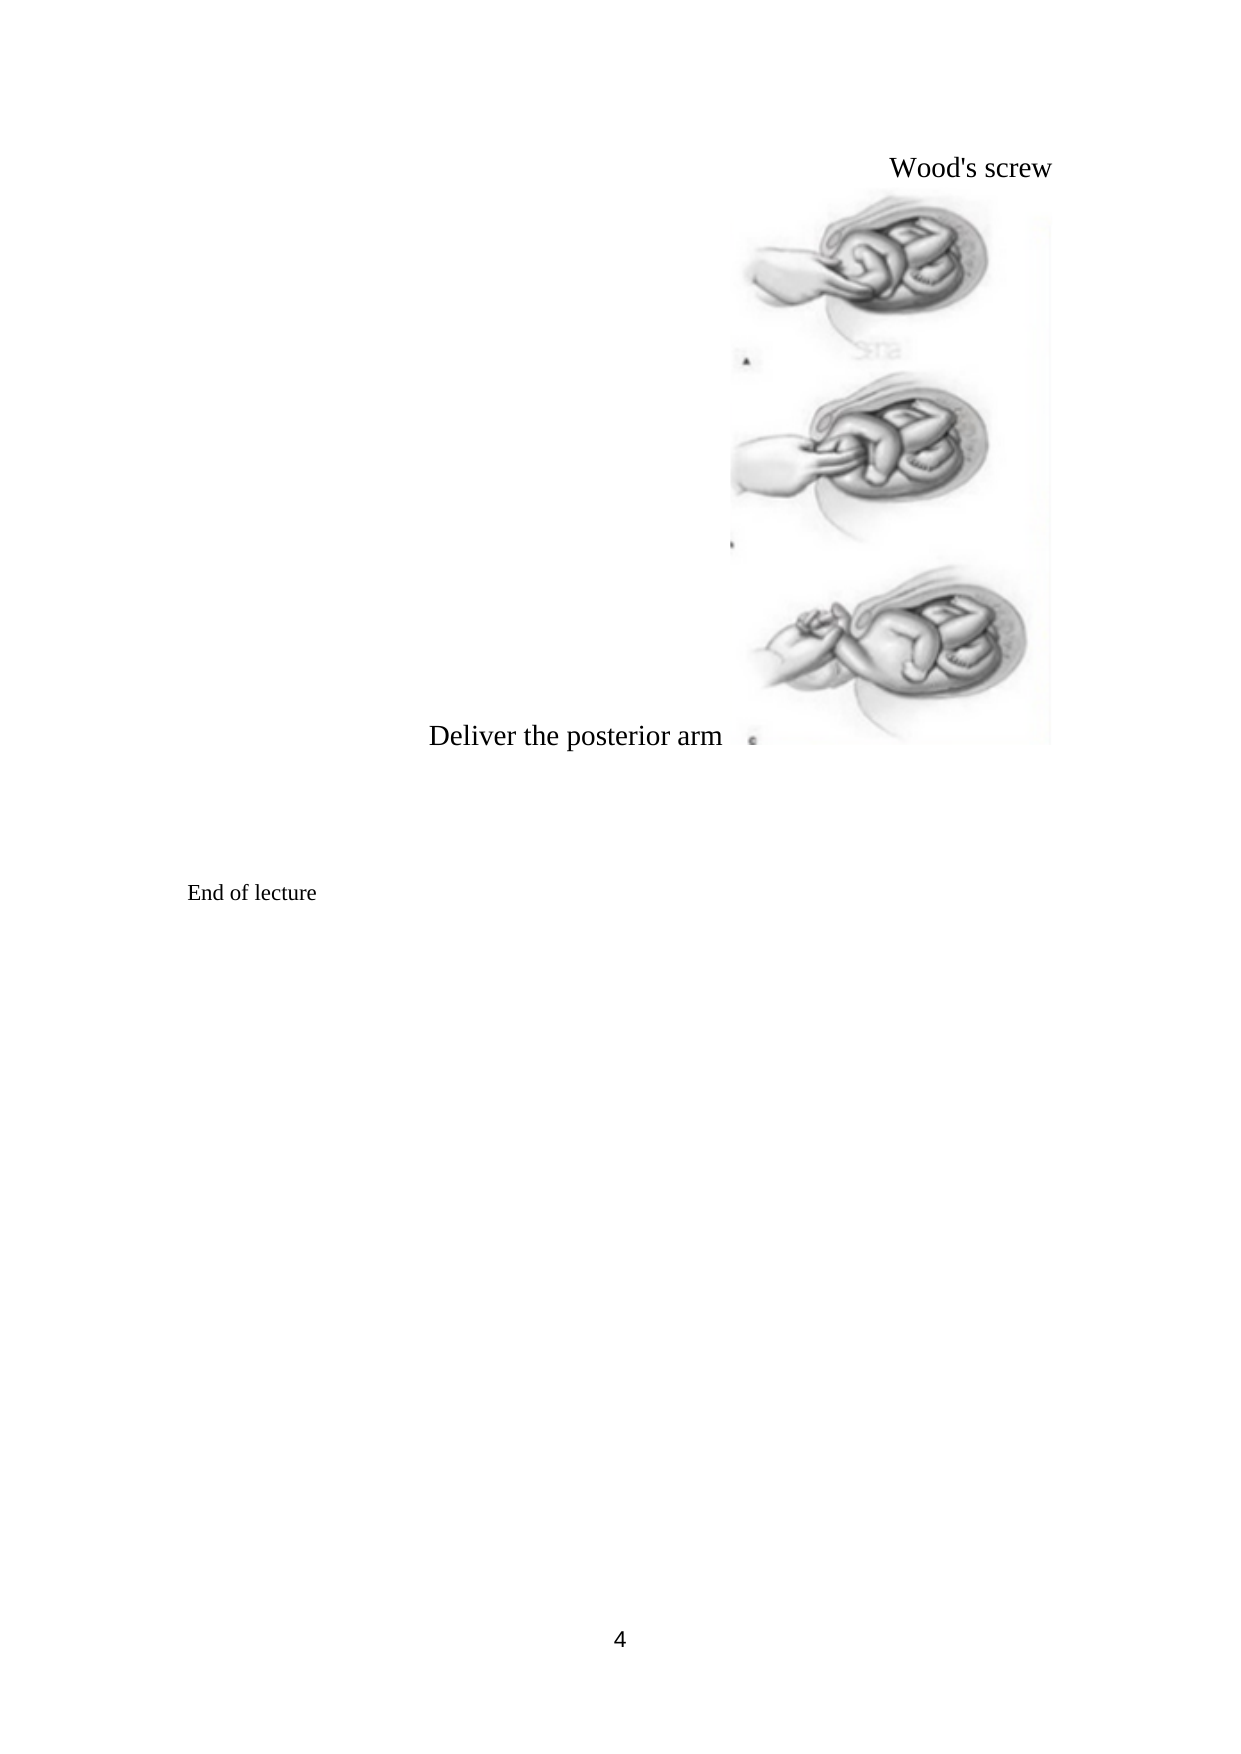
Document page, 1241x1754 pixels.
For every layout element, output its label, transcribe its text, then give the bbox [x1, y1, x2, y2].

picture [730, 187, 1053, 745]
text End of lecture [187, 879, 1053, 905]
